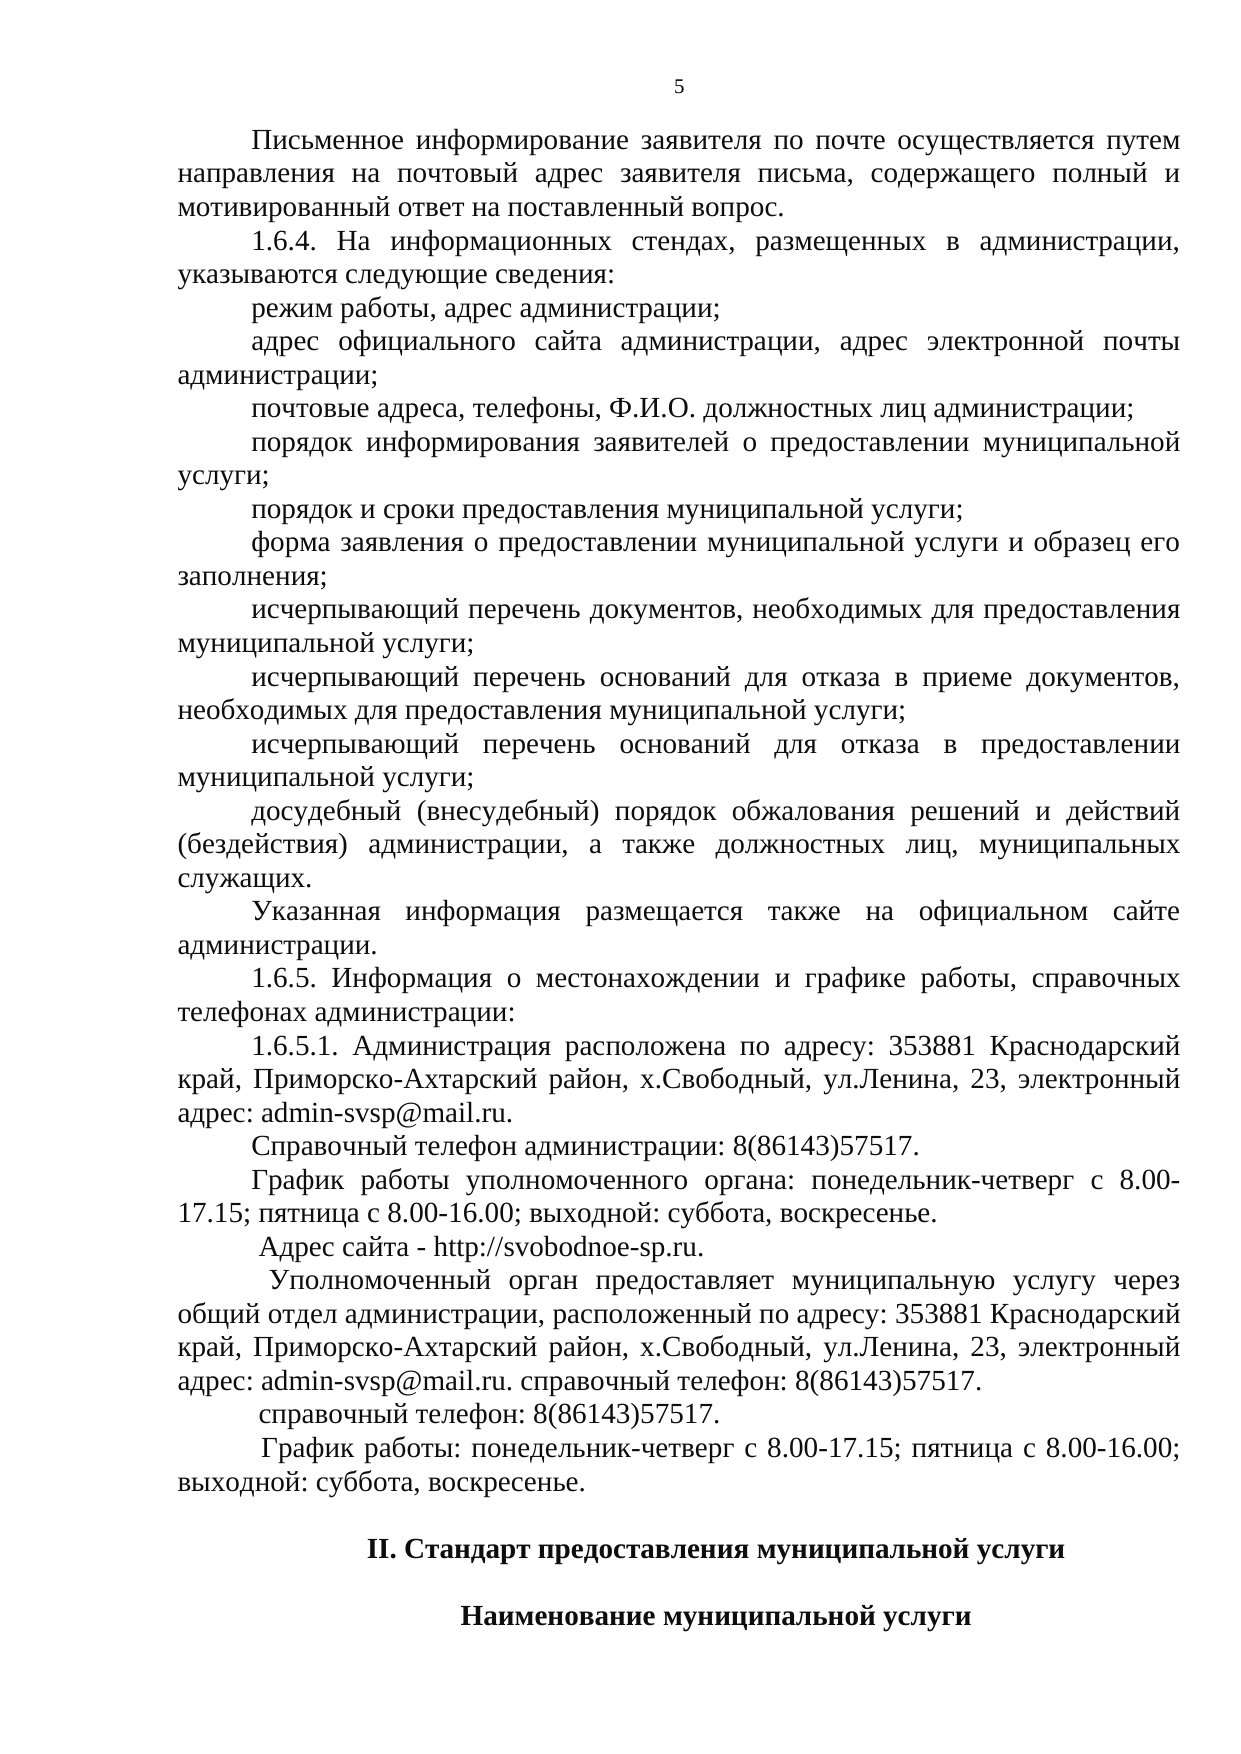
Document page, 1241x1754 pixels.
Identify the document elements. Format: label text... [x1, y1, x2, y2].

text порядок информирования заявителей о предоставлении муниципальной услуги; [177, 424, 1181, 491]
text Письменное информирование заявителя по почте осуществляется путем направления на почтовый адрес заявителя письма, содержащего полный и мотивированный ответ на поставленный вопрос. [177, 122, 1181, 223]
text 1.6.5. Информация о местонахождении и графике работы, справочных телефонах администрации: [177, 961, 1181, 1028]
text Указанная информация размещается также на официальном сайте администрации. [177, 893, 1181, 961]
text График работы уполномоченного органа: понедельник-четверг с 8.00-17.15; пятница с 8.00-16.00; выходной: суббота, воскресенье. [177, 1162, 1181, 1229]
text 1.6.5.1. Администрация расположена по адресу: 353881 Краснодарский край, Приморско-Ахтарский район, х.Свободный, ул.Ленина, 23, электронный адрес: admin-svsp@mail.ru. [177, 1028, 1181, 1128]
text исчерпывающий перечень оснований для отказа в предоставлении муниципальной услуги; [177, 726, 1181, 793]
text порядок и сроки предоставления муниципальной услуги; [177, 491, 1181, 524]
text II. Стандарт предоставления муниципальной услуги [177, 1531, 1181, 1564]
text Адрес сайта - http://svobodnoe-sp.ru. [177, 1229, 1181, 1262]
text исчерпывающий перечень документов, необходимых для предоставления муниципальной услуги; [177, 592, 1181, 659]
text адрес официального сайта администрации, адрес электронной почты администрации; [177, 323, 1181, 390]
text График работы: понедельник-четверг с 8.00-17.15; пятница с 8.00-16.00; выходной: суббота, воскресенье. [177, 1430, 1181, 1497]
text Справочный телефон администрации: 8(86143)57517. [177, 1128, 1181, 1162]
text Наименование муниципальной услуги [177, 1598, 1181, 1631]
text форма заявления о предоставлении муниципальной услуги и образец его заполнения; [177, 524, 1181, 592]
text исчерпывающий перечень оснований для отказа в приеме документов, необходимых для предоставления муниципальной услуги; [177, 659, 1181, 726]
text 1.6.4. На информационных стендах, размещенных в администрации, указываются следующие сведения: [177, 223, 1181, 290]
text справочный телефон: 8(86143)57517. [177, 1397, 1181, 1430]
text почтовые адреса, телефоны, Ф.И.О. должностных лиц администрации; [177, 390, 1181, 424]
text Уполномоченный орган предоставляет муниципальную услугу через общий отдел администрации, расположенный по адресу: 353881 Краснодарский край, Приморско-Ахтарский район, х.Свободный, ул.Ленина, 23, электронный адрес: admin-svsp@mail.ru. справочный телефон: 8(86143)57517. [177, 1262, 1181, 1397]
text досудебный (внесудебный) порядок обжалования решений и действий (бездействия) администрации, а также должностных лиц, муниципальных служащих. [177, 793, 1181, 893]
text режим работы, адрес администрации; [177, 290, 1181, 323]
